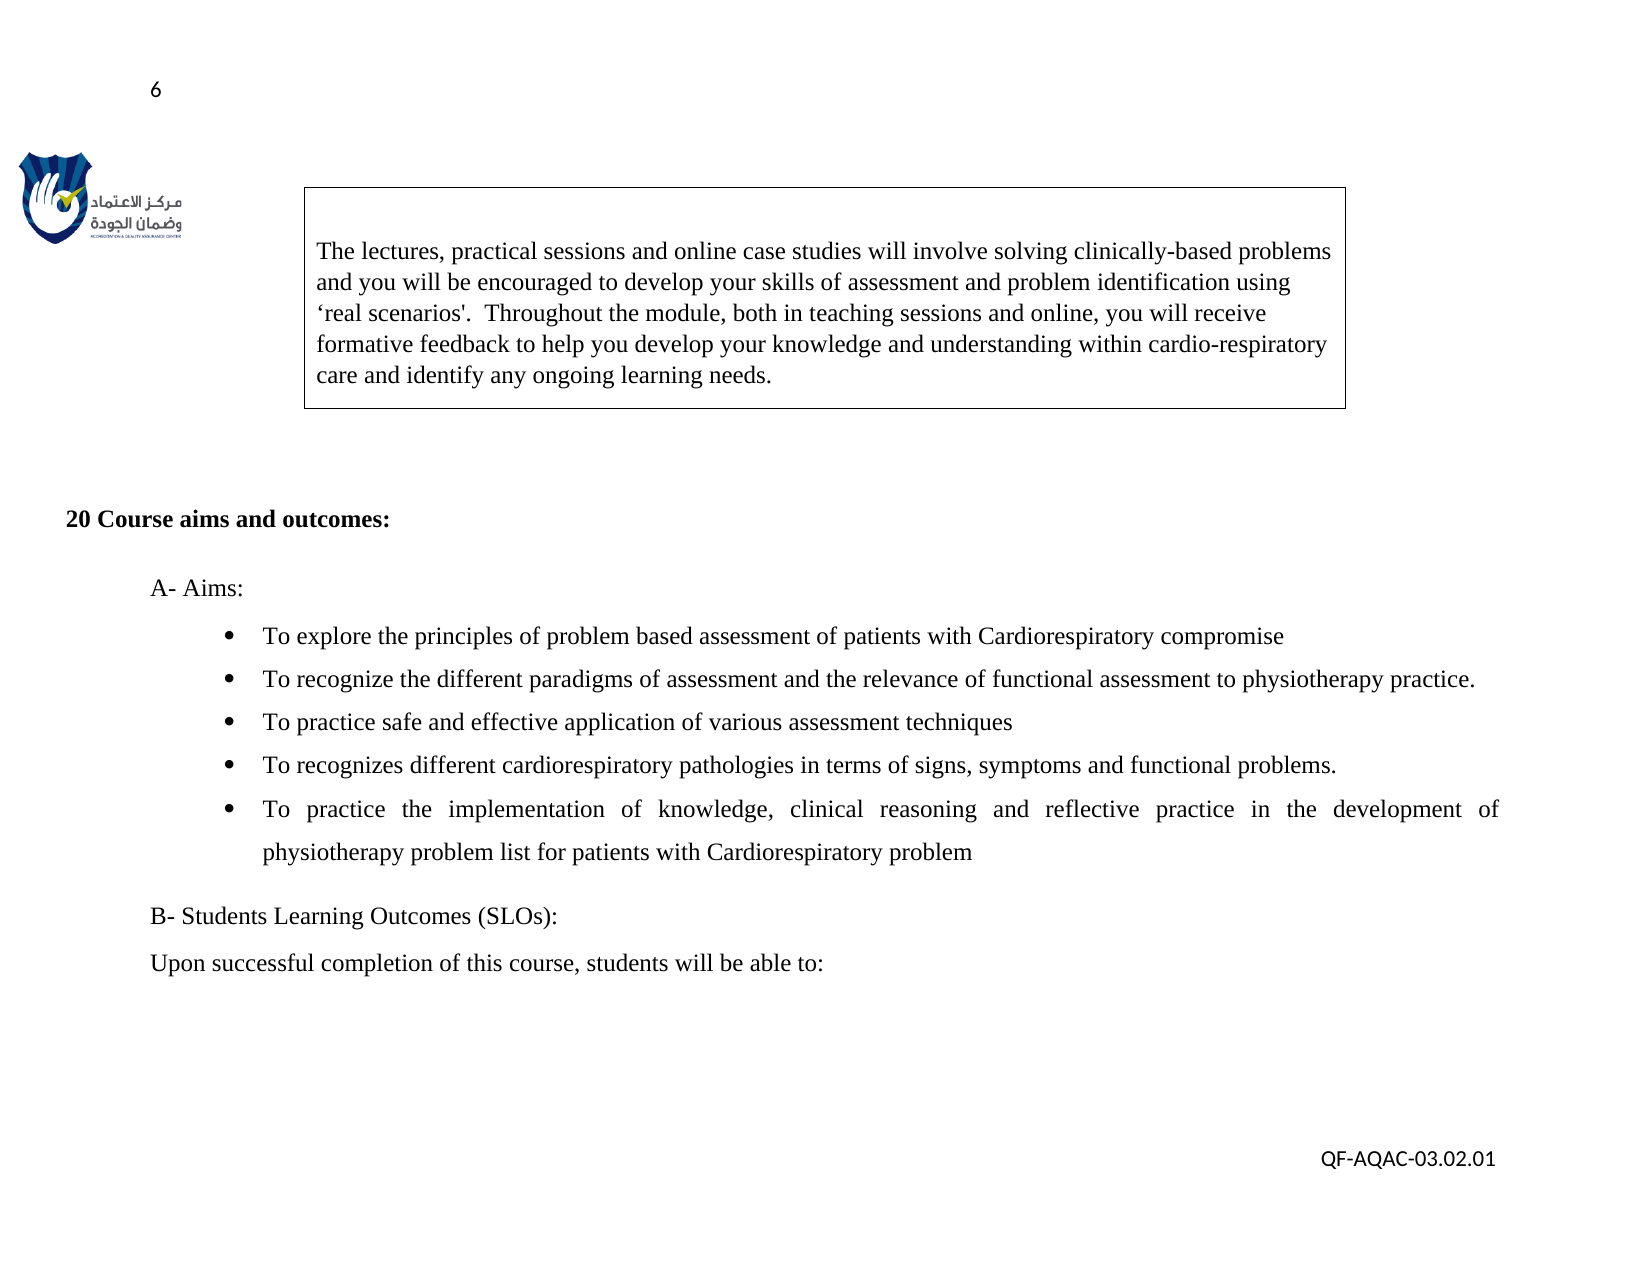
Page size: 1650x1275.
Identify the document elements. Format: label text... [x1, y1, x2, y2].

text Upon successful completion of this course, students will be able to: [150, 948, 1500, 977]
picture [18, 152, 182, 244]
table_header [305, 188, 1345, 408]
text B- Students Learning Outcomes (SLOs): [150, 901, 1500, 929]
list To explore the principles of problem based assessment of patients with Cardiorespiratory compromise [225, 621, 1500, 650]
list To recognizes different cardiorespiratory pathologies in terms of signs, symptoms and functional problems. [225, 751, 1500, 779]
list To practice safe and effective application of various assessment techniques [225, 707, 1500, 736]
text 20 Course aims and outcomes: [66, 504, 1500, 533]
list To recognize the different paradigms of assessment and the relevance of functional assessment to physiotherapy practice. [225, 664, 1500, 693]
list To practice the implementation of knowledge, clinical reasoning and reflective practice in the development of physiotherapy problem list for patients with Cardiorespiratory problem [225, 794, 1500, 866]
text A- Aims: [150, 573, 1500, 602]
